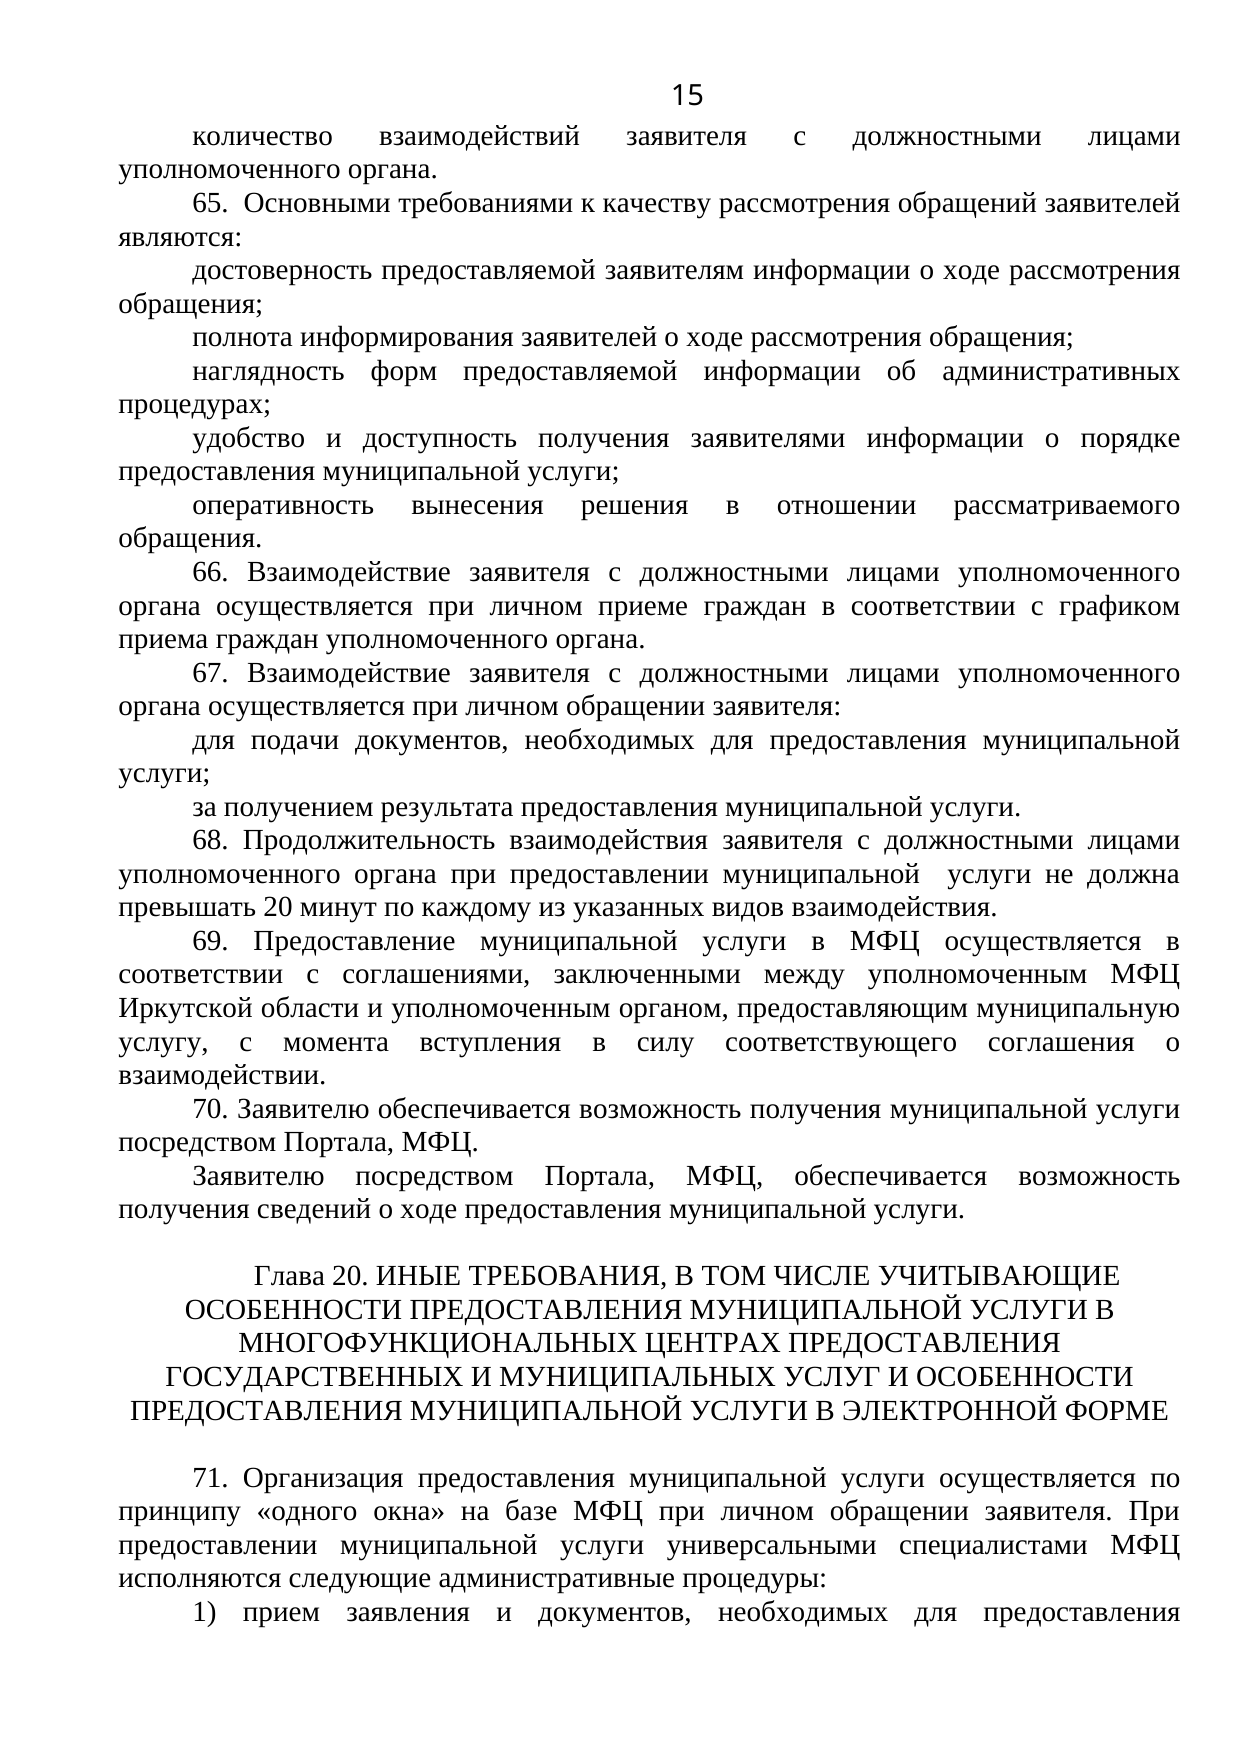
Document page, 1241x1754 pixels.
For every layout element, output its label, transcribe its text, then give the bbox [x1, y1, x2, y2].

text для подачи документов, необходимых для предоставления муниципальной услуги; [118, 722, 1181, 789]
text 66. Взаимодействие заявителя с должностными лицами уполномоченного органа осуществляется при личном приеме граждан в соответствии с графиком приема граждан уполномоченного органа. [118, 554, 1181, 655]
text Заявителю посредством Портала, МФЦ, обеспечивается возможность получения сведений о ходе предоставления муниципальной услуги. [118, 1158, 1181, 1225]
text удобство и доступность получения заявителями информации о порядке предоставления муниципальной услуги; [118, 420, 1181, 487]
text наглядность форм предоставляемой информации об административных процедурах; [118, 353, 1181, 420]
text Глава 20. ИНЫЕ ТРЕБОВАНИЯ, В ТОМ ЧИСЛЕ УЧИТЫВАЮЩИЕ ОСОБЕННОСТИ ПРЕДОСТАВЛЕНИЯ МУНИЦИПАЛЬНОЙ УСЛУГИ В МНОГОФУНКЦИОНАЛЬНЫХ ЦЕНТРАХ ПРЕДОСТАВЛЕНИЯ ГОСУДАРСТВЕННЫХ И МУНИЦИПАЛЬНЫХ УСЛУГ И ОСОБЕННОСТИ ПРЕДОСТАВЛЕНИЯ МУНИЦИПАЛЬНОЙ УСЛУГИ В ЭЛЕКТРОННОЙ ФОРМЕ [118, 1258, 1181, 1426]
text полнота информирования заявителей о ходе рассмотрения обращения; [118, 319, 1181, 353]
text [118, 1594, 1181, 1627]
text количество взаимодействий заявителя с должностными лицами уполномоченного органа. [118, 118, 1181, 185]
text 65. Основными требованиями к качеству рассмотрения обращений заявителей являются: [118, 185, 1181, 252]
text достоверность предоставляемой заявителям информации о ходе рассмотрения обращения; [118, 252, 1181, 319]
text 70. Заявителю обеспечивается возможность получения муниципальной услуги посредством Портала, МФЦ. [118, 1091, 1181, 1158]
text 68. Продолжительность взаимодействия заявителя с должностными лицами уполномоченного органа при предоставлении муниципальной услуги не должна превышать 20 минут по каждому из указанных видов взаимодействия. [118, 822, 1181, 923]
text оперативность вынесения решения в отношении рассматриваемого обращения. [118, 487, 1181, 554]
text 69. Предоставление муниципальной услуги в МФЦ осуществляется в соответствии с соглашениями, заключенными между уполномоченным МФЦ Иркутской области и уполномоченным органом, предоставляющим муниципальную услугу, с момента вступления в силу соответствующего соглашения о взаимодействии. [118, 923, 1181, 1091]
text 67. Взаимодействие заявителя с должностными лицами уполномоченного органа осуществляется при личном обращении заявителя: [118, 655, 1181, 722]
text за получением результата предоставления муниципальной услуги. [118, 789, 1181, 822]
text 71. Организация предоставления муниципальной услуги осуществляется по принципу «одного окна» на базе МФЦ при личном обращении заявителя. При предоставлении муниципальной услуги универсальными специалистами МФЦ исполняются следующие административные процедуры: [118, 1460, 1181, 1594]
